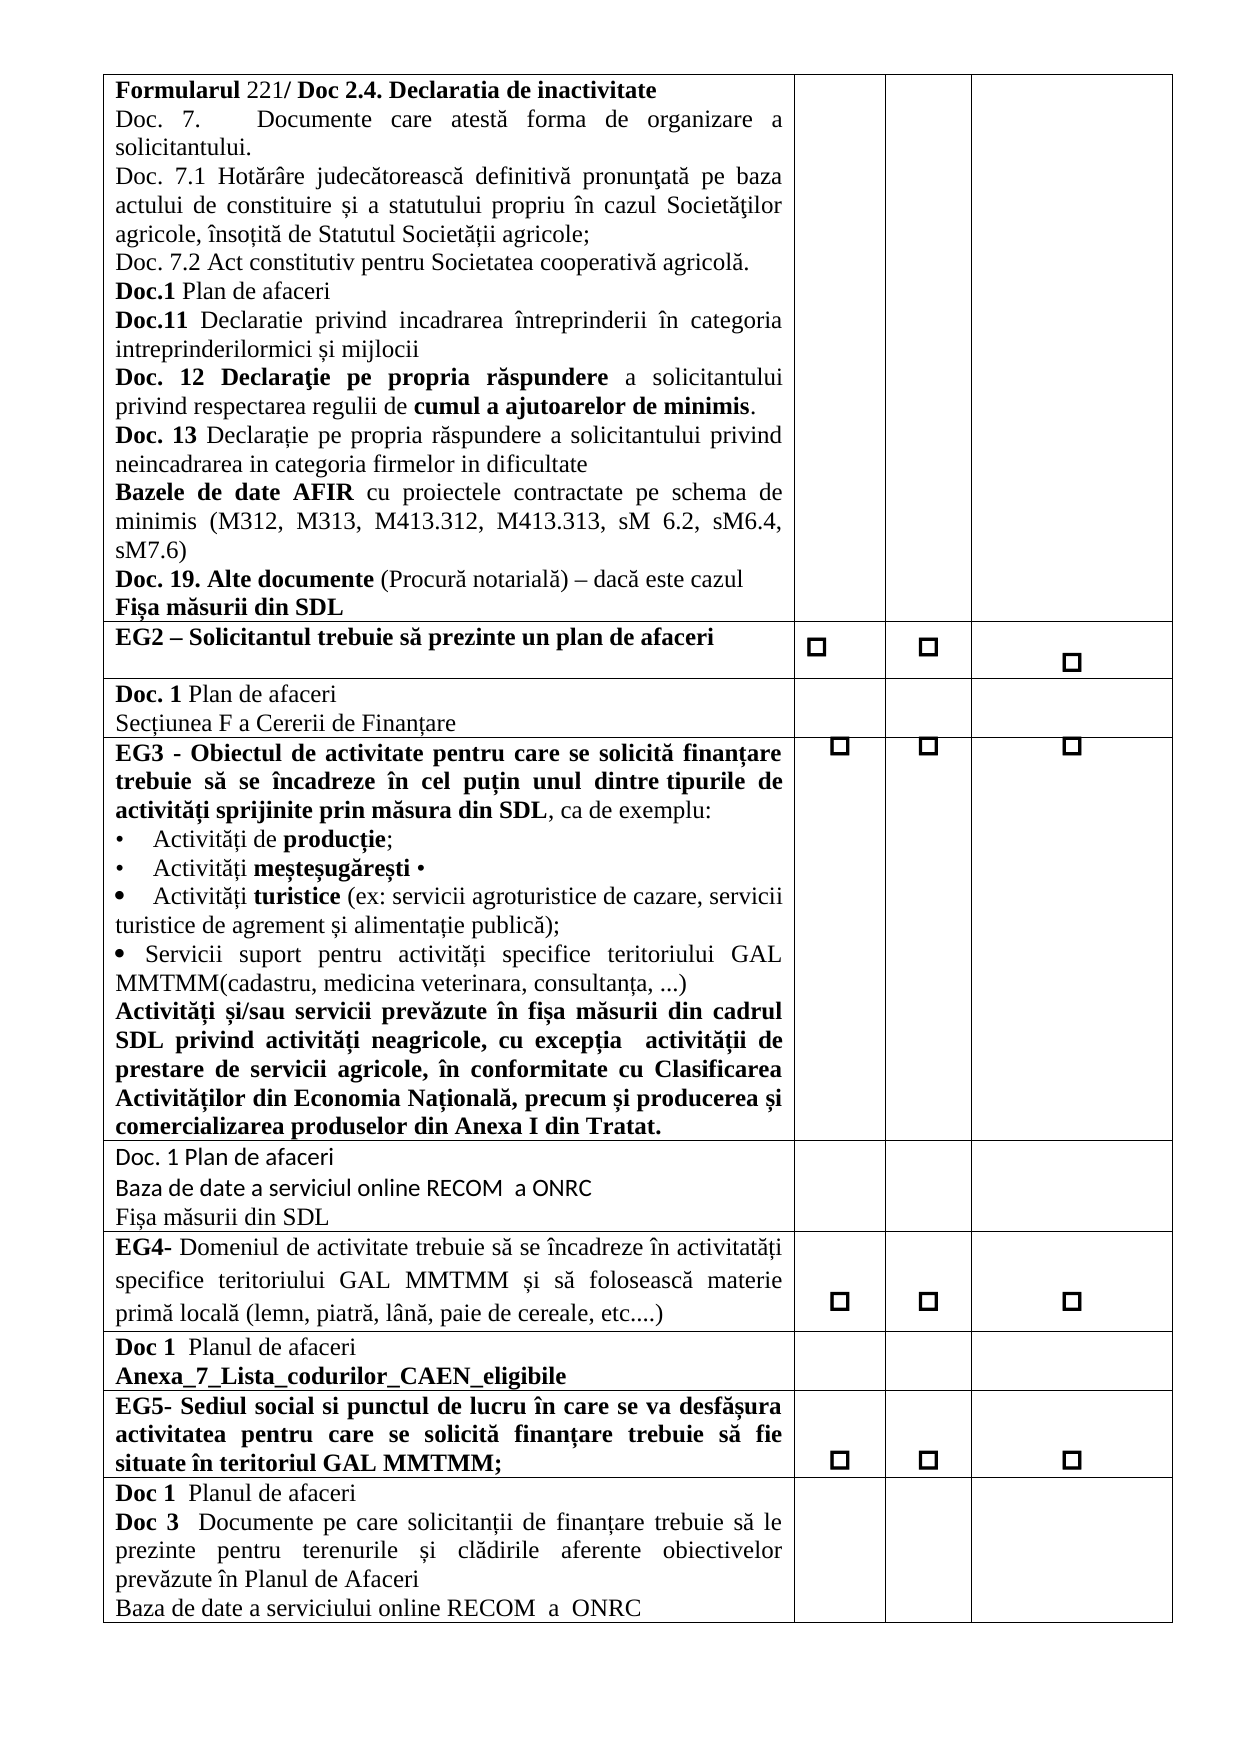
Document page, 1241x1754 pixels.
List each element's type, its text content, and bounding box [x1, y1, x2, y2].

table_cell [972, 1391, 1172, 1477]
table_cell [972, 1141, 1172, 1231]
table_cell [886, 1391, 971, 1477]
table_cell [795, 75, 885, 621]
table_cell EG5- Sediul social si punctul de lucru în care se va desfășura activitatea pentru care se solicită finanțare trebuie să fie situate în teritoriul GAL MMTMM; [104, 1391, 794, 1477]
table_cell [886, 679, 971, 737]
table_cell [795, 738, 885, 1140]
table_cell [886, 738, 971, 1140]
table_cell [795, 622, 885, 678]
table_cell [972, 1332, 1172, 1390]
table_cell [886, 1232, 971, 1331]
table_cell [795, 679, 885, 737]
table_cell [795, 1141, 885, 1231]
table_cell [886, 1332, 971, 1390]
table_cell [972, 738, 1172, 1140]
table_cell [795, 1332, 885, 1390]
table_cell [795, 1391, 885, 1477]
table_cell [972, 1478, 1172, 1622]
table_cell Doc. 1 Plan de afaceri Baza de date a serviciul online RECOM a ONRC Fișa măsurii din SDL [104, 1141, 794, 1231]
table_cell EG3 - Obiectul de activitate pentru care se solicită finanțare trebuie să se încadreze în cel puțin unul dintre tipurile de activități sprijinite prin măsura din SDL, ca de exemplu: • Activități de producție; • Activități meșteșugărești • Activități turistice (ex: servicii agroturistice de cazare, servicii turistice de agrement și alimentație publică); Servicii suport pentru activități specifice teritoriului GAL MMTMM(cadastru, medicina veterinara, consultanța, ...) Activități și/sau servicii prevăzute în fișa măsurii din cadrul SDL privind activități neagricole, cu excepția activității de prestare de servicii agricole, în conformitate cu Clasificarea Activităților din Economia Națională, precum și producerea și comercializarea produselor din Anexa I din Tratat. [104, 738, 794, 1140]
table_cell EG2 – Solicitantul trebuie să prezinte un plan de afaceri [104, 622, 794, 678]
table_cell [886, 75, 971, 621]
table_cell [972, 679, 1172, 737]
table_cell [795, 1478, 885, 1622]
table_cell [972, 622, 1172, 678]
table_cell Doc 1 Planul de afaceri Anexa_7_Lista_codurilor_CAEN_eligibile [104, 1332, 794, 1390]
table_cell [886, 1141, 971, 1231]
table_cell EG4- Domeniul de activitate trebuie să se încadreze în activitatăți specifice teritoriului GAL MMTMM și să folosească materie primă locală (lemn, piatră, lână, paie de cereale, etc....) [104, 1232, 794, 1331]
table_cell [972, 75, 1172, 621]
table_cell [972, 1232, 1172, 1331]
table_cell Doc. 1 Plan de afaceri Secțiunea F a Cererii de Finanțare [104, 679, 794, 737]
table_cell [886, 1478, 971, 1622]
table_cell [886, 622, 971, 678]
table_cell [795, 1232, 885, 1331]
